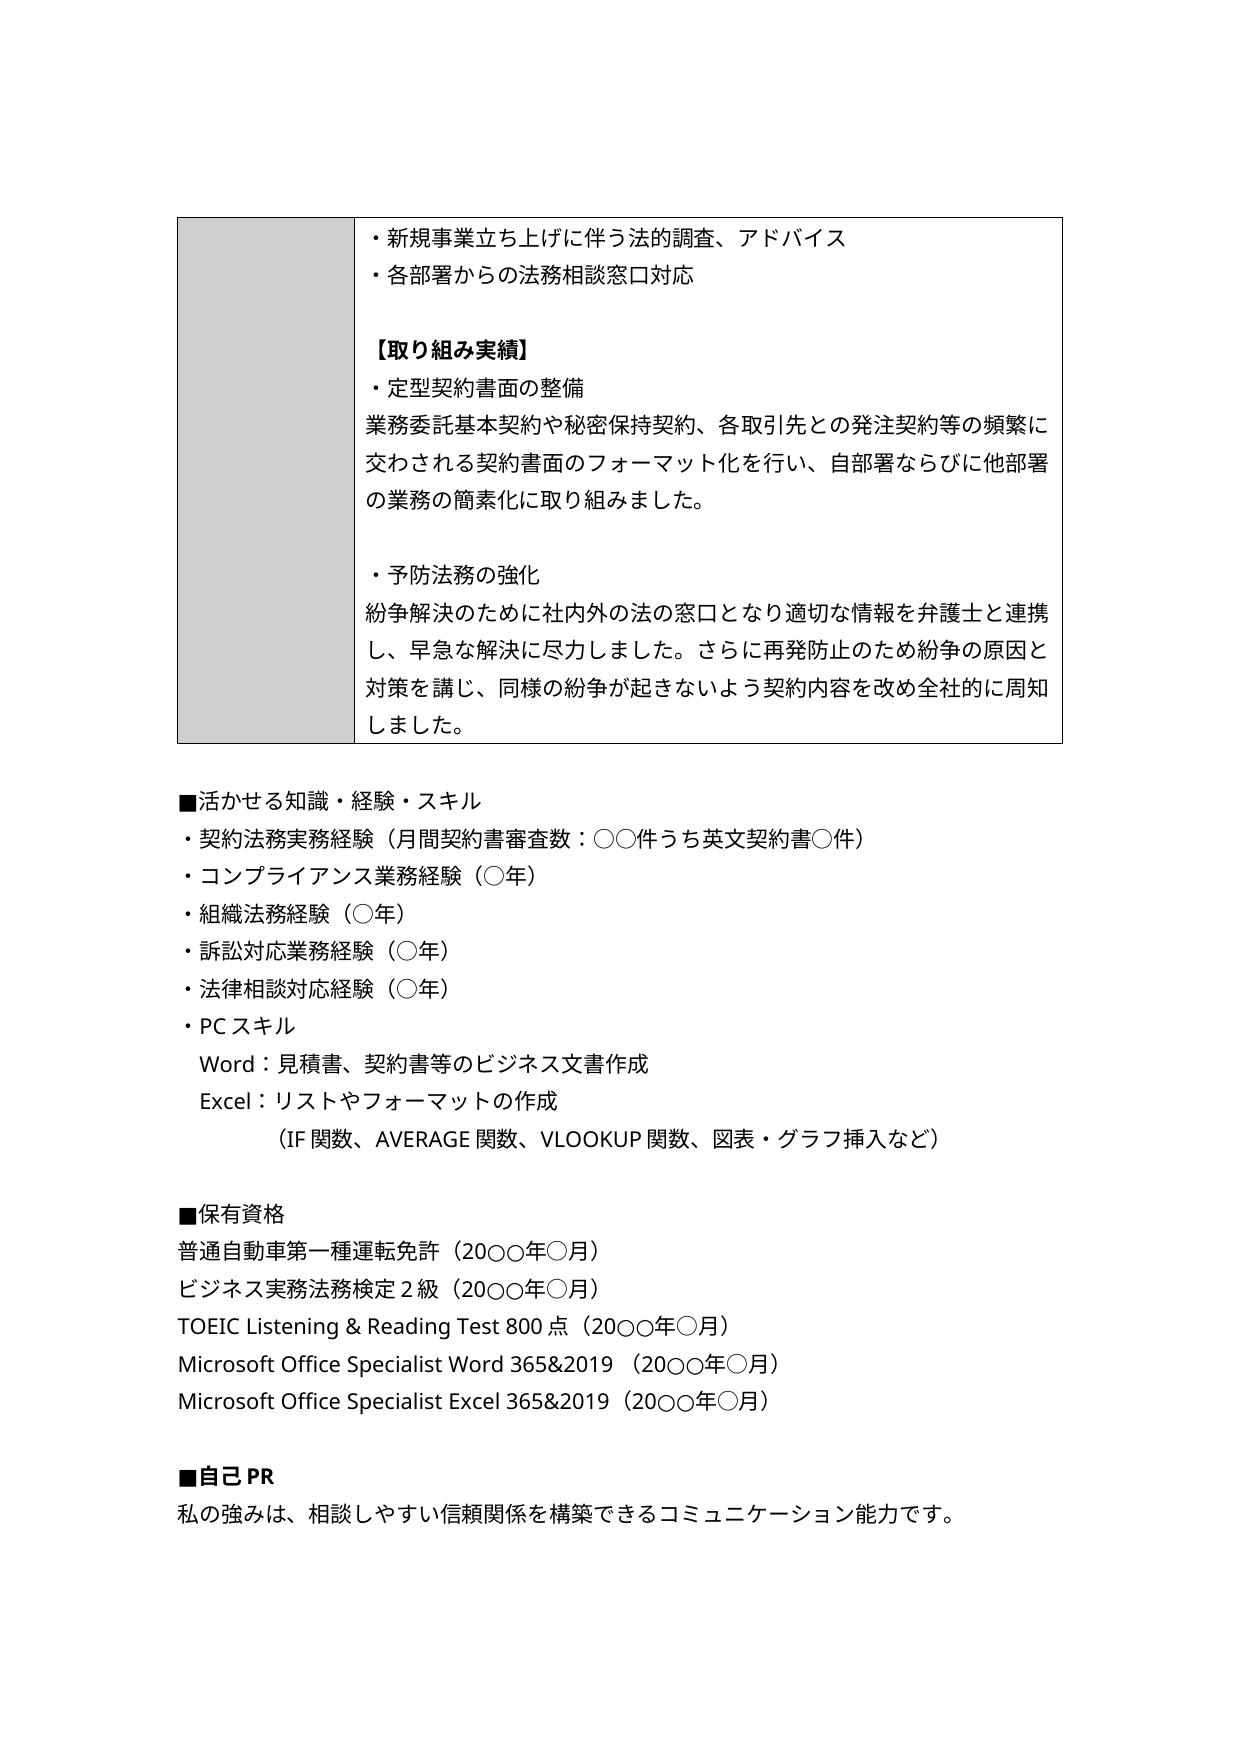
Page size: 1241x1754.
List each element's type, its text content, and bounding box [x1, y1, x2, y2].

text Microsoft Office Specialist Word 365&2019 （20○○年○月） [177, 1344, 1063, 1381]
text ■保有資格 [177, 1194, 1063, 1231]
text ・コンプライアンス業務経験（○年） [177, 856, 1063, 894]
text Excel：リストやフォーマットの作成 [177, 1081, 1063, 1119]
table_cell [355, 218, 1062, 743]
text 私の強みは、相談しやすい信頼関係を構築できるコミュニケーション能力です。 [177, 1494, 1063, 1531]
text Word：見積書、契約書等のビジネス文書作成 [177, 1044, 1063, 1081]
text Microsoft Office Specialist Excel 365&2019（20○○年○月） [177, 1381, 1063, 1419]
text ・訴訟対応業務経験（○年） [177, 931, 1063, 969]
text 普通自動車第一種運転免許（20○○年○月） [177, 1231, 1063, 1269]
text ・法律相談対応経験（○年） [177, 969, 1063, 1006]
text ・組織法務経験（○年） [177, 894, 1063, 931]
text ・契約法務実務経験（月間契約書審査数：○○件うち英文契約書○件） [177, 819, 1063, 856]
text ・PCスキル [177, 1006, 1063, 1044]
text TOEIC Listening & Reading Test 800点（20○○年○月） [177, 1306, 1063, 1344]
text （IF関数、AVERAGE関数、VLOOKUP関数、図表・グラフ挿入など） [177, 1119, 1063, 1156]
text ■活かせる知識・経験・スキル [177, 781, 1063, 819]
text ■自己PR [177, 1456, 1063, 1494]
text ビジネス実務法務検定2級（20○○年○月） [177, 1269, 1063, 1306]
